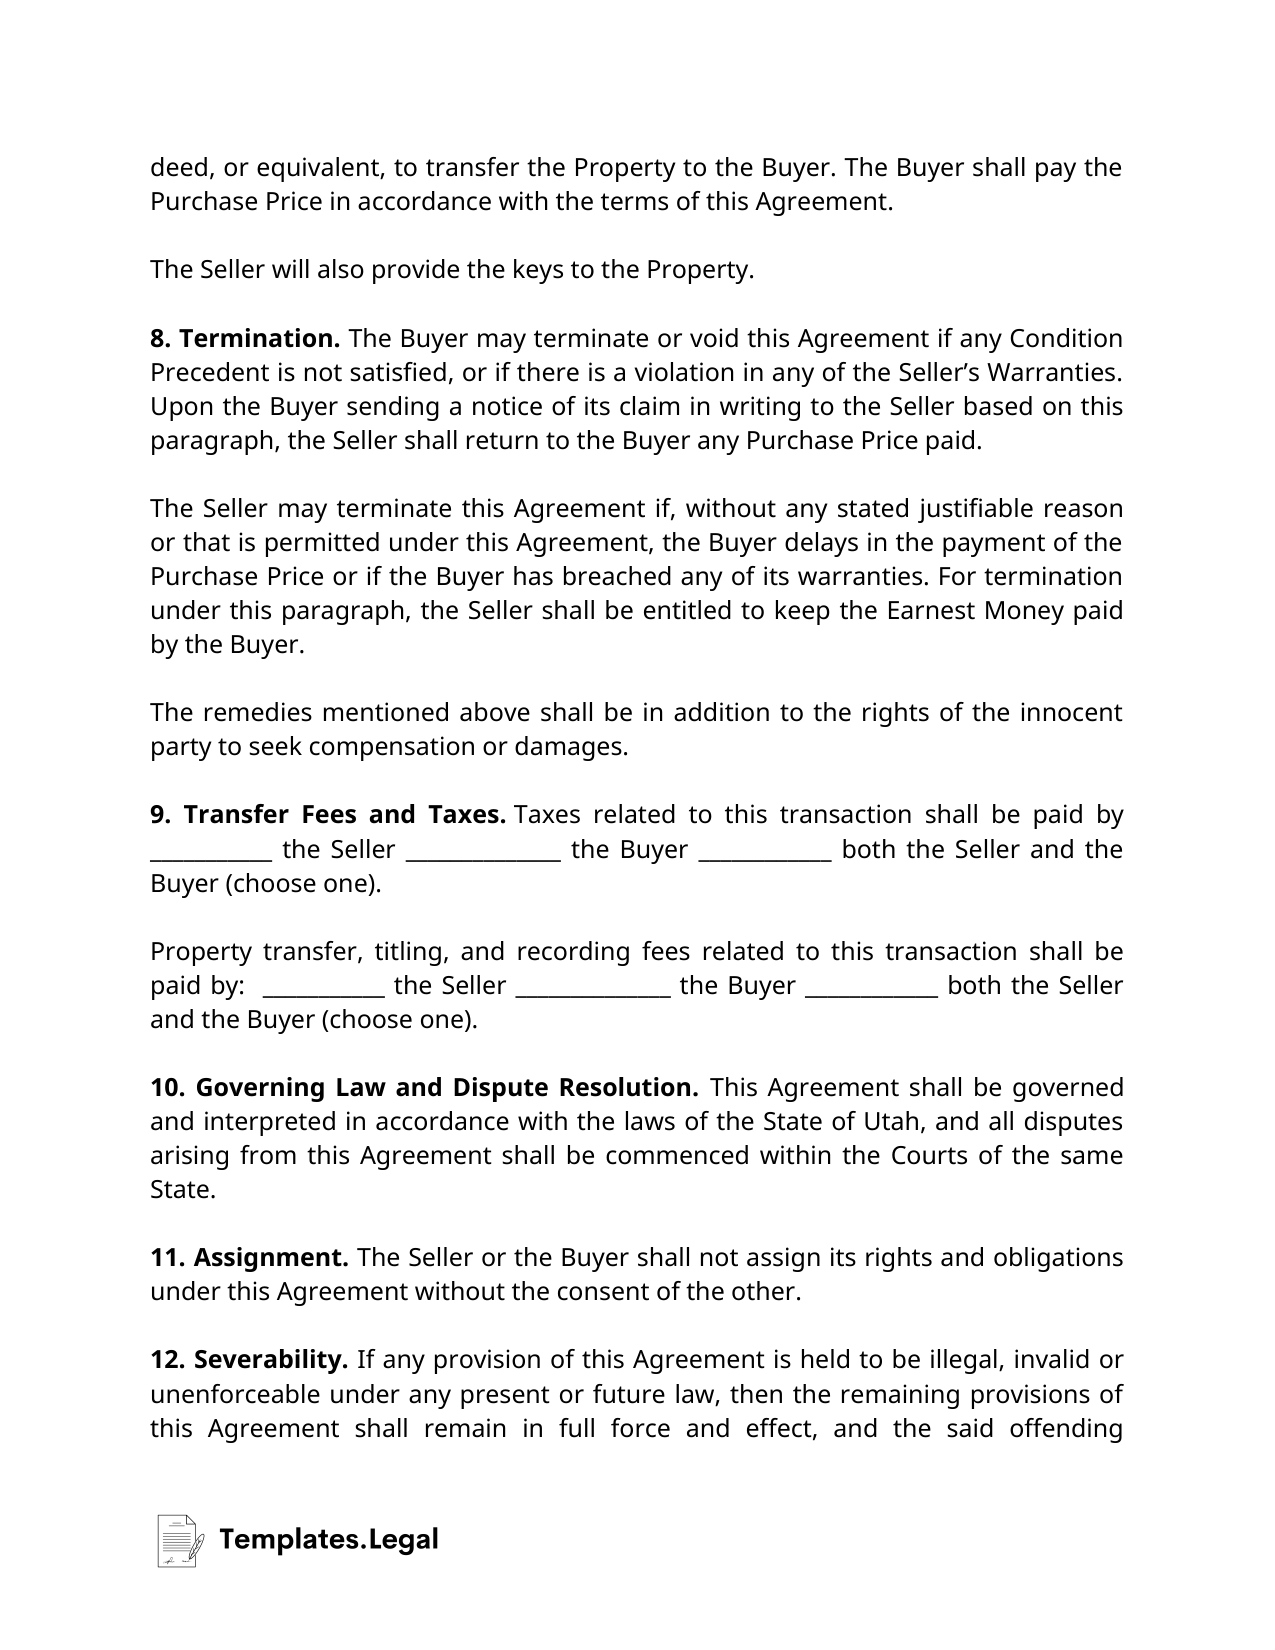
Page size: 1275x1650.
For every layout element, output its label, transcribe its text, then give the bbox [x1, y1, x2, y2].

text 10. Governing Law and Dispute Resolution. This Agreement shall be governed and interpreted in accordance with the laws of the State of Utah, and all disputes arising from this Agreement shall be commenced within the Courts of the same State. [150, 1070, 1125, 1206]
text 9. Transfer Fees and Taxes. Taxes related to this transaction shall be paid by ___________ the Seller ______________ the Buyer ____________ both the Seller and the Buyer (choose one). [150, 797, 1125, 899]
picture [150, 1507, 445, 1575]
text 11. Assignment. The Seller or the Buyer shall not assign its rights and obligations under this Agreement without the consent of the other. [150, 1240, 1125, 1308]
text The Seller will also provide the keys to the Property. [150, 252, 1125, 286]
text The Seller may terminate this Agreement if, without any stated justifiable reason or that is permitted under this Agreement, the Buyer delays in the payment of the Purchase Price or if the Buyer has breached any of its warranties. For termination under this paragraph, the Seller shall be entitled to keep the Earnest Money paid by the Buyer. [150, 491, 1125, 661]
text 8. Termination. The Buyer may terminate or void this Agreement if any Condition Precedent is not satisfied, or if there is a violation in any of the Seller’s Warranties. Upon the Buyer sending a notice of its claim in writing to the Seller based on this paragraph, the Seller shall return to the Buyer any Purchase Price paid. [150, 320, 1125, 457]
text The remedies mentioned above shall be in addition to the rights of the innocent party to seek compensation or damages. [150, 695, 1125, 763]
text Property transfer, titling, and recording fees related to this transaction shall be paid by: ___________ the Seller ______________ the Buyer ____________ both the Seller and the Buyer (choose one). [150, 933, 1125, 1036]
